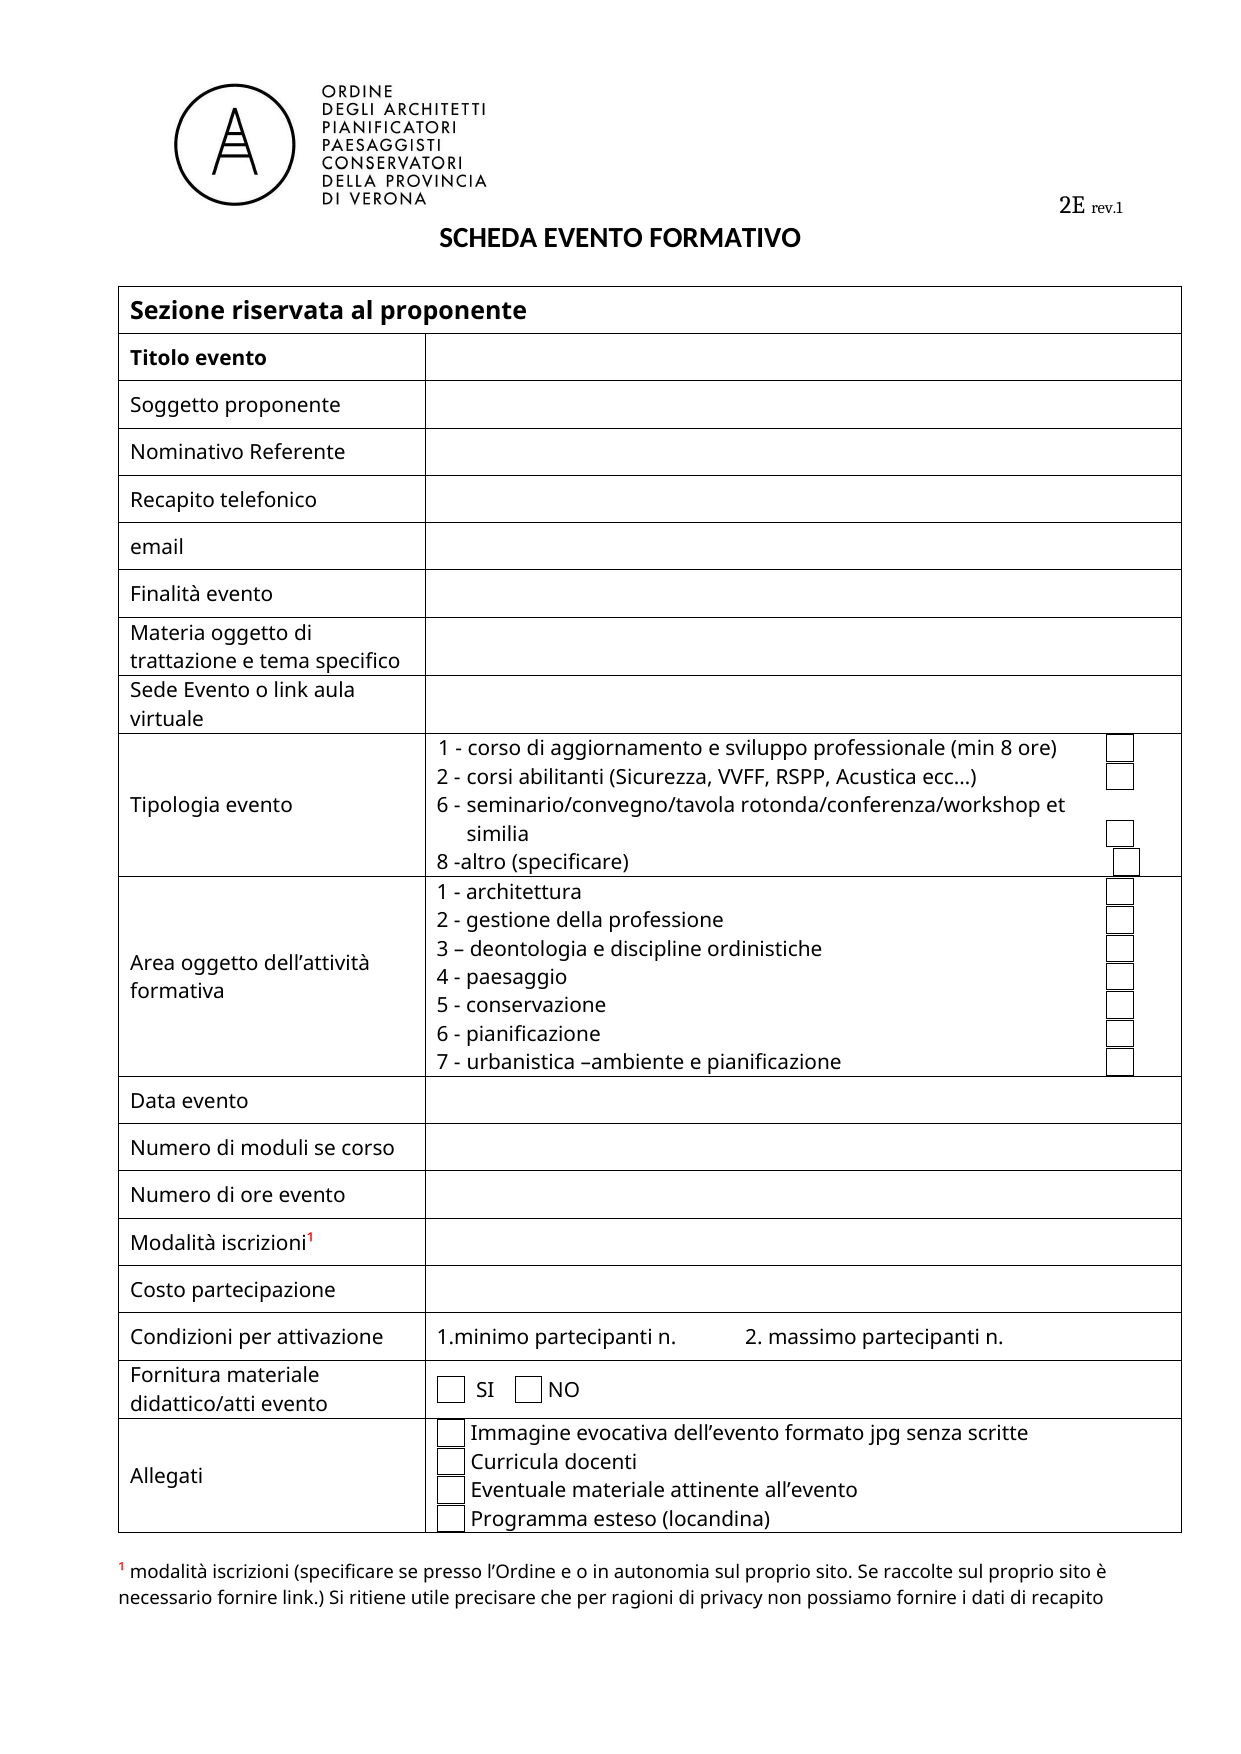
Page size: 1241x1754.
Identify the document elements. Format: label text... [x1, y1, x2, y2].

table_cell Fornitura materiale didattico/atti evento [119, 1361, 425, 1417]
table_cell Condizioni per attivazione [119, 1313, 425, 1359]
table_cell [426, 1124, 1181, 1170]
table_cell Data evento [119, 1077, 425, 1123]
table_cell Area oggetto dell’attività formativa [119, 877, 425, 1076]
table_cell Finalità evento [119, 570, 425, 617]
table_cell [426, 334, 1181, 380]
table_cell SI NO [426, 1361, 1181, 1417]
table_cell email [119, 523, 425, 569]
table_cell Modalità iscrizioni¹ [119, 1219, 425, 1265]
table_cell Immagine evocativa dell’evento formato jpg senza scritte Curricula docenti Eventuale materiale attinente all’evento Programma esteso (locandina) [426, 1419, 1181, 1532]
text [118, 1559, 1122, 1610]
table_cell [426, 476, 1181, 522]
table_cell [426, 1219, 1181, 1265]
table_cell Allegati [119, 1419, 425, 1532]
text SCHEDA EVENTO FORMATIVO [118, 219, 1122, 255]
table_cell [426, 1266, 1181, 1312]
table_cell Recapito telefonico [119, 476, 425, 522]
table_cell 1 - corso di aggiornamento e sviluppo professionale (min 8 ore) 2 - corsi abilitanti (Sicurezza, VVFF, RSPP, Acustica ecc…) 6 - seminario/convegno/tavola rotonda/conferenza/workshop et similia 8 -altro (specificare) [426, 734, 1181, 876]
table_cell 1.minimo partecipanti n. 2. massimo partecipanti n. [426, 1313, 1181, 1359]
table_cell [426, 676, 1181, 732]
table_cell Numero di moduli se corso [119, 1124, 425, 1170]
table_cell [426, 618, 1181, 674]
table_cell [426, 1171, 1181, 1218]
table_cell Numero di ore evento [119, 1171, 425, 1218]
table_cell [426, 523, 1181, 569]
picture [154, 73, 510, 214]
table_cell [426, 570, 1181, 617]
table_cell Titolo evento [119, 334, 425, 380]
table_cell Tipologia evento [119, 734, 425, 876]
table_cell Costo partecipazione [119, 1266, 425, 1312]
table_cell [426, 381, 1181, 427]
table_cell Soggetto proponente [119, 381, 425, 427]
table_cell Materia oggetto di trattazione e tema specifico [119, 618, 425, 674]
table_cell 1 - architettura 2 - gestione della professione 3 – deontologia e discipline ordinistiche 4 - paesaggio 5 - conservazione 6 - pianificazione 7 - urbanistica –ambiente e pianificazione [426, 877, 1181, 1076]
table_cell [426, 429, 1181, 475]
table_cell Nominativo Referente [119, 429, 425, 475]
table_header Sezione riservata al proponente [119, 287, 1181, 333]
table_cell Sede Evento o link aula virtuale [119, 676, 425, 732]
table_cell [426, 1077, 1181, 1123]
